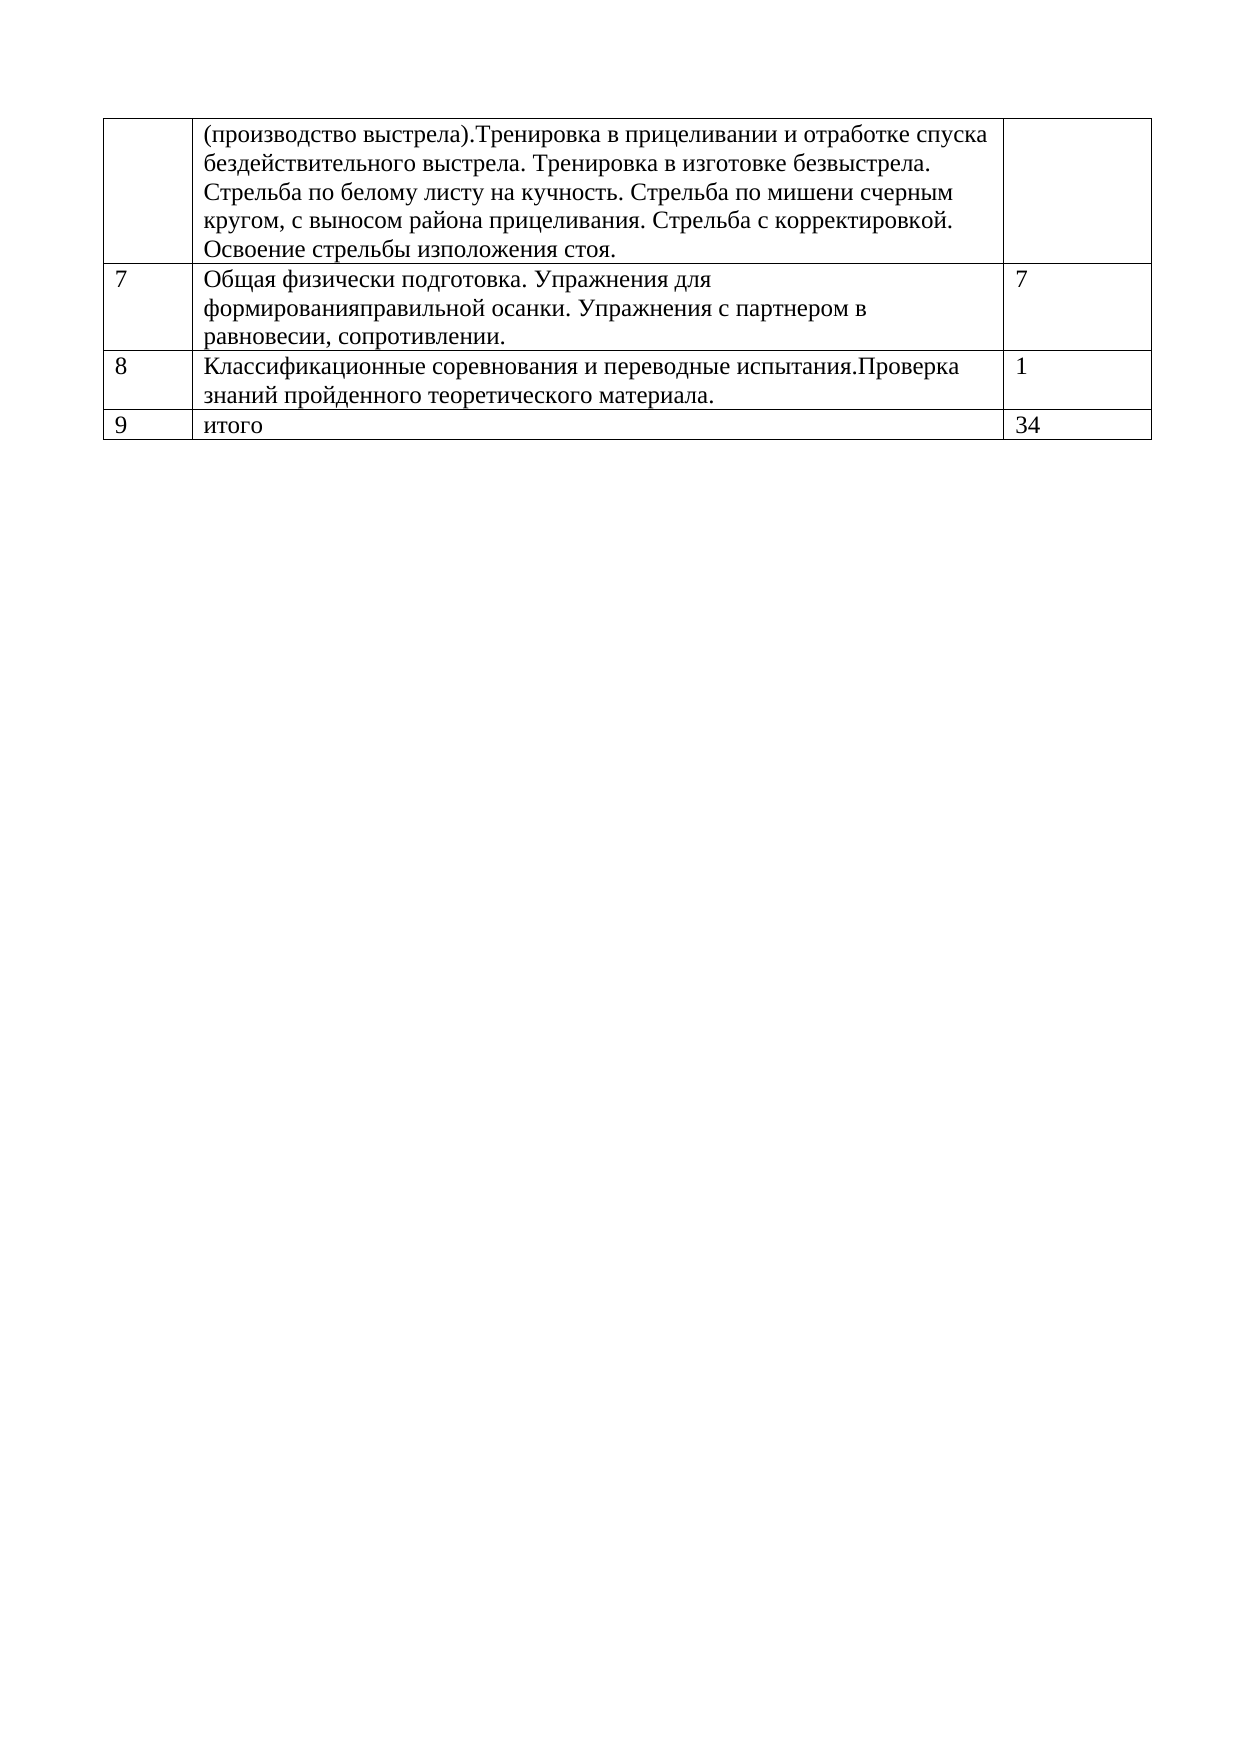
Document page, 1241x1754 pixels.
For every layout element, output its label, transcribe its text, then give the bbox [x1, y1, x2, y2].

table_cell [193, 119, 1003, 263]
table_cell Классификационные соревнования и переводные испытания.Проверка знаний пройденного теоретического материала. [193, 351, 1003, 409]
table_cell 7 [104, 264, 192, 350]
table_cell 9 [104, 410, 192, 438]
table_cell 19 [1004, 119, 1151, 263]
table_cell 1 [1004, 351, 1151, 409]
table_cell 7 [1004, 264, 1151, 350]
table_cell Общая физически подготовка. Упражнения для формированияправильной осанки. Упражнения с партнером в равновесии, сопротивлении. [193, 264, 1003, 350]
table_cell 6 [104, 119, 192, 263]
table_cell 34 [1004, 410, 1151, 438]
table_cell 8 [104, 351, 192, 409]
table_cell итого [193, 410, 1003, 438]
